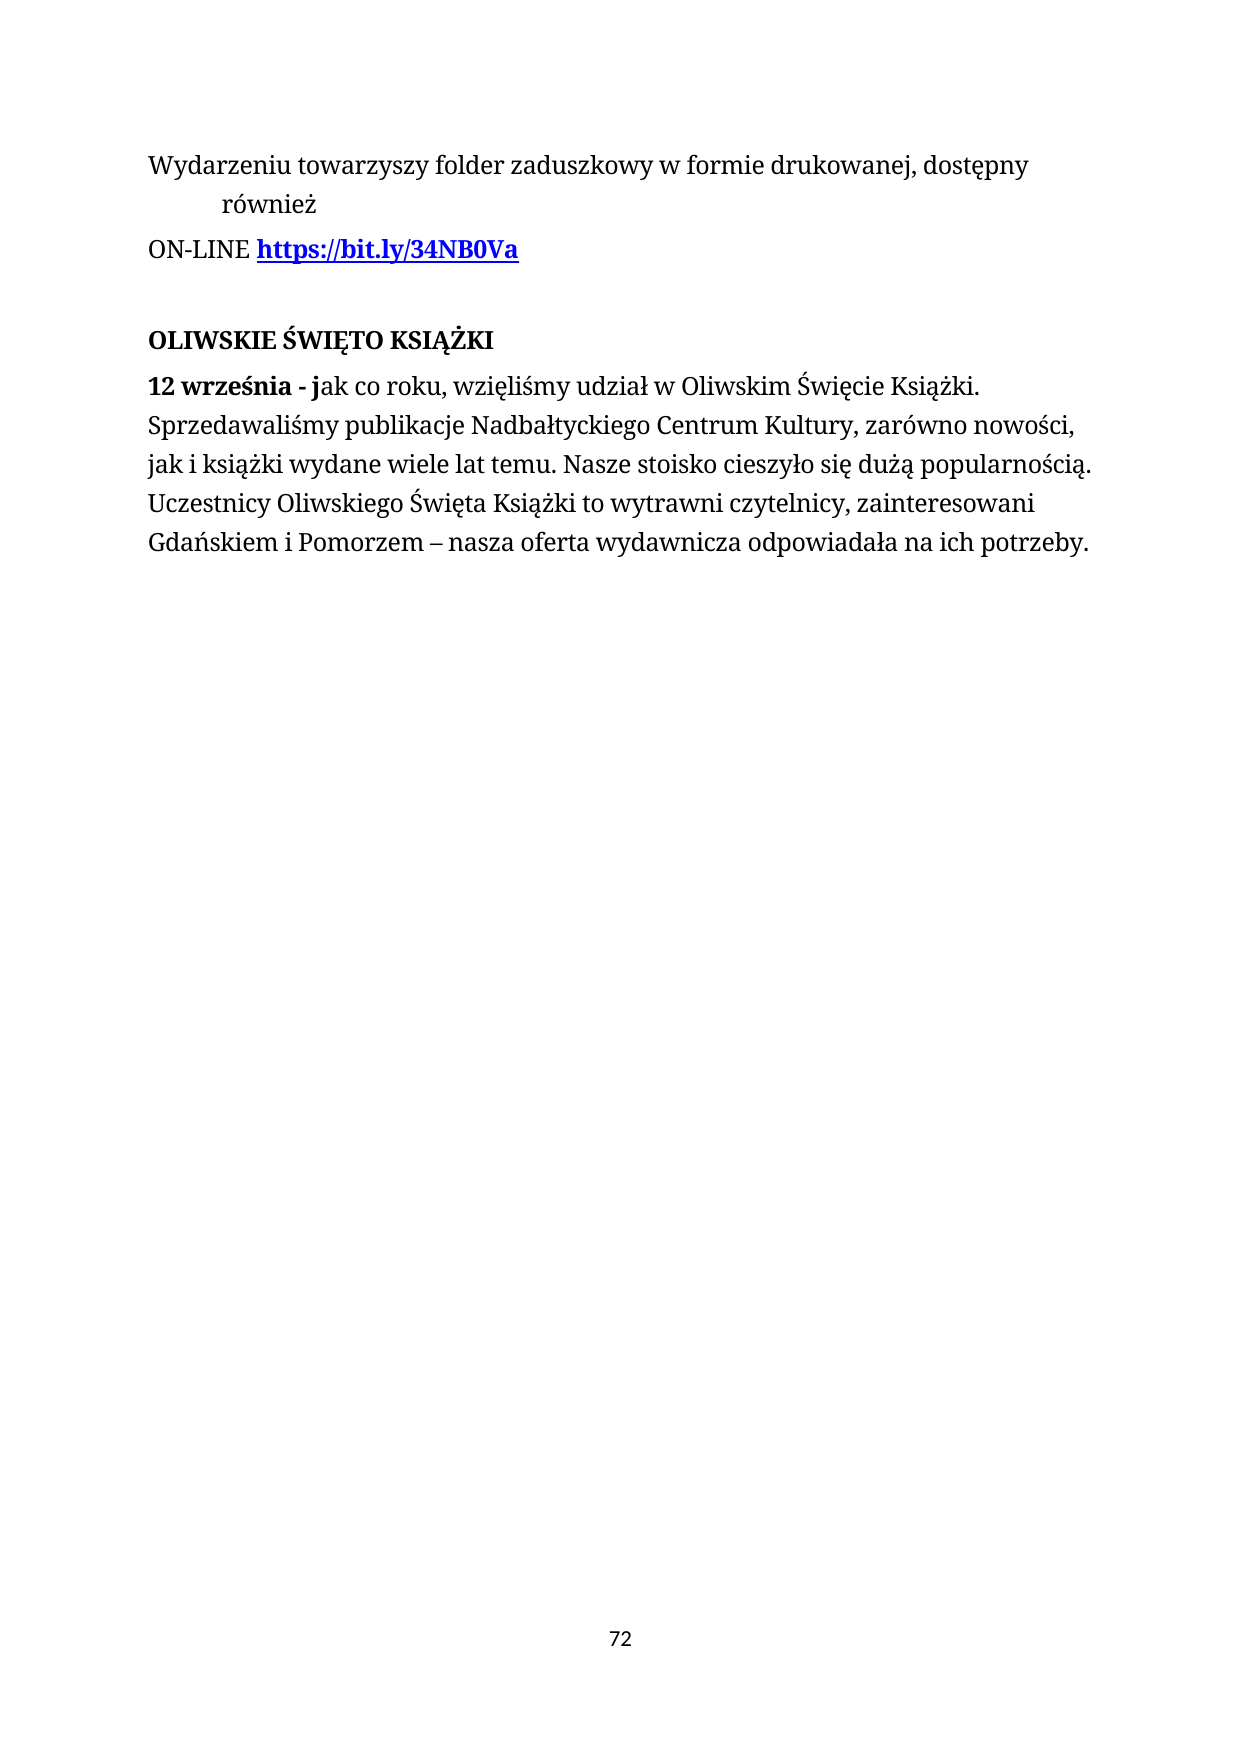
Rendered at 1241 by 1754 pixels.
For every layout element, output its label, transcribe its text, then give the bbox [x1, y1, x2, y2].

text Wydarzeniu towarzyszy folder zaduszkowy w formie drukowanej, dostępny również [148, 148, 1093, 221]
text 12 września - jak co roku, wzięliśmy udział w Oliwskim Święcie Książki. Sprzedawaliśmy publikacje Nadbałtyckiego Centrum Kultury, zarówno nowości, jak i książki wydane wiele lat temu. Nasze stoisko cieszyło się dużą popularnością. Uczestnicy Oliwskiego Święta Książki to wytrawni czytelnicy, zainteresowani Gdańskiem i Pomorzem – nasza oferta wydawnicza odpowiadała na ich potrzeby. [148, 368, 1093, 559]
text OLIWSKIE ŚWIĘTO KSIĄŻKI [148, 323, 1093, 357]
text ON-LINE https://bit.ly/34NB0Va [148, 232, 1093, 266]
